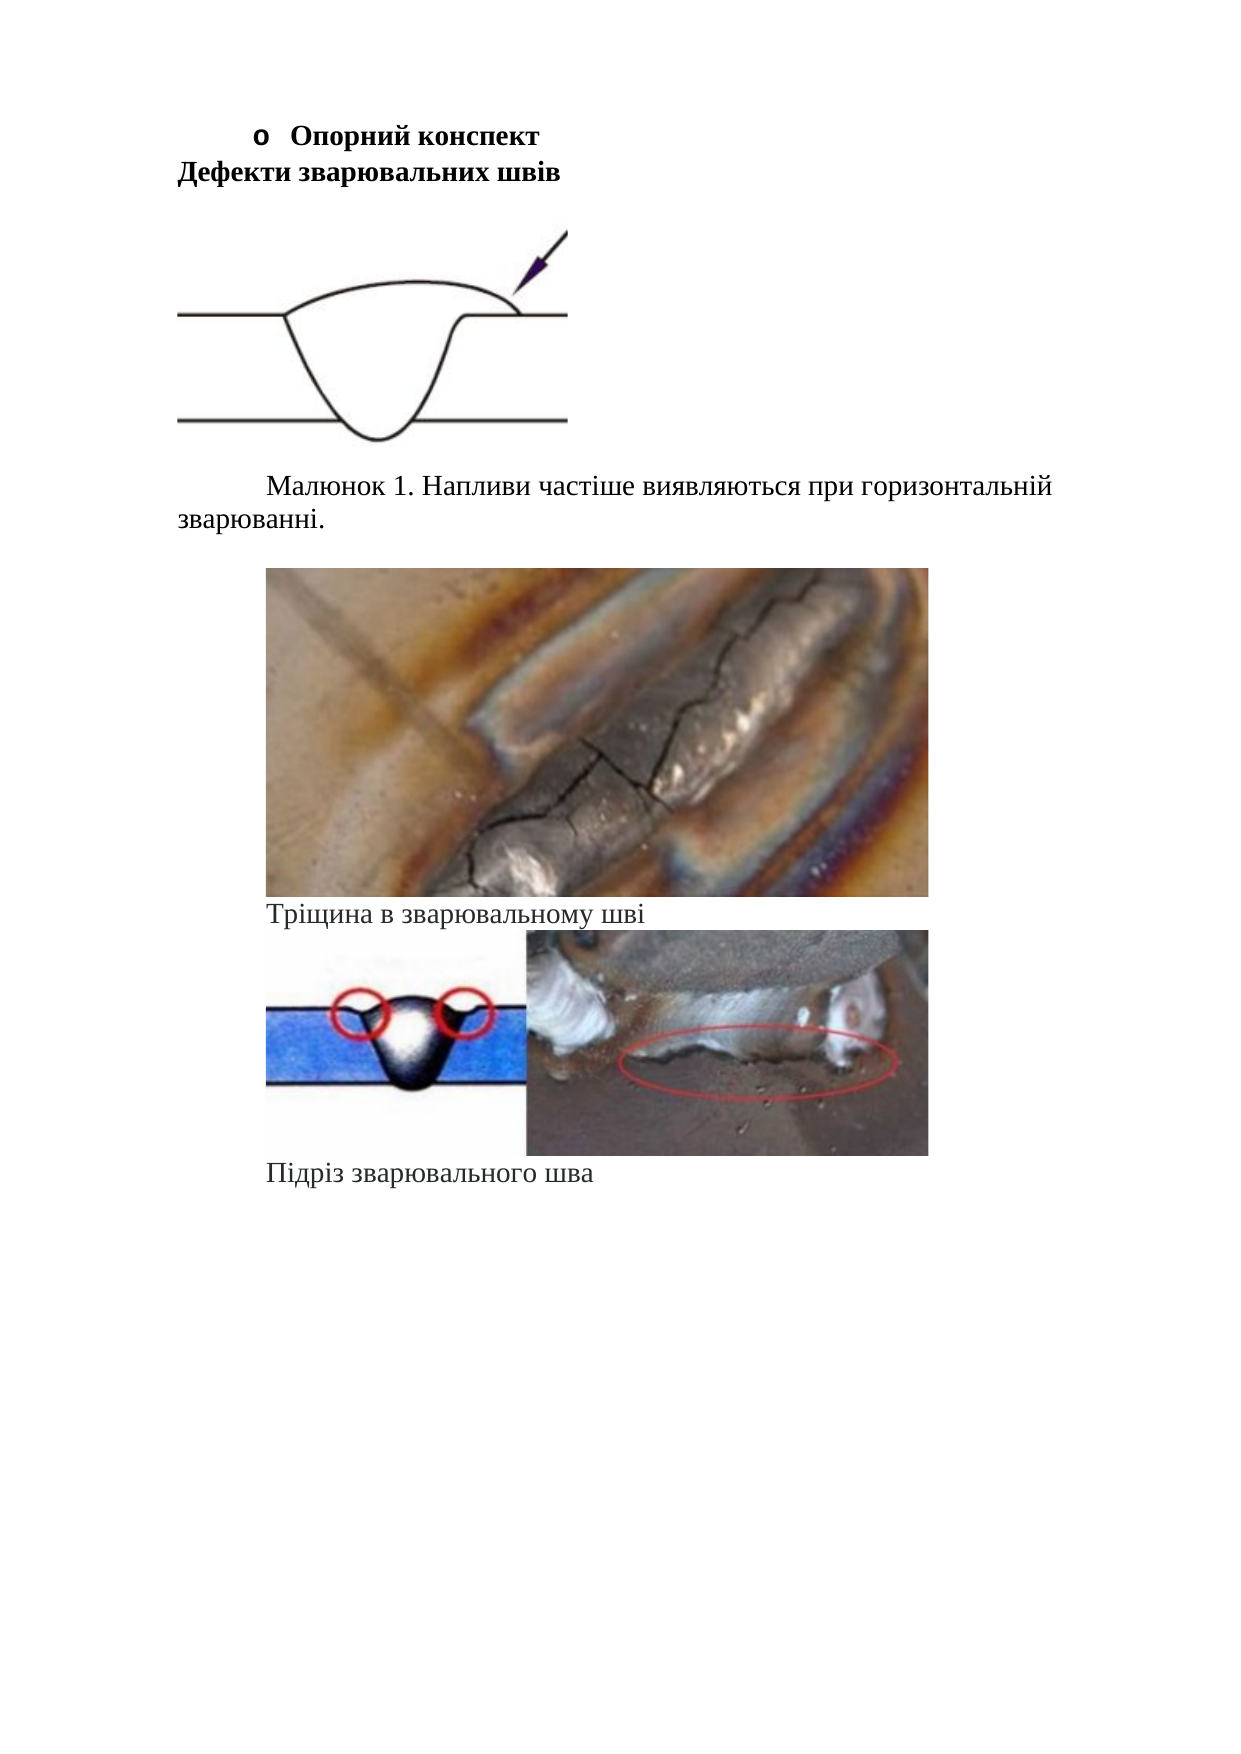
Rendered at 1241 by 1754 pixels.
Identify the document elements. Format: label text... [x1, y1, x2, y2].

text Дефекти зварювальних швів [177, 154, 1152, 188]
picture [265, 930, 929, 1156]
text Тріщина в зварювальному шві [177, 897, 1152, 930]
picture [265, 568, 929, 897]
text Малюнок 1. Напливи частіше виявляються при горизонтальній зварюванні. [177, 468, 1152, 535]
picture [177, 187, 568, 447]
text Підріз зварювального шва [177, 1155, 1152, 1189]
list Опорний конспект [252, 118, 1152, 154]
